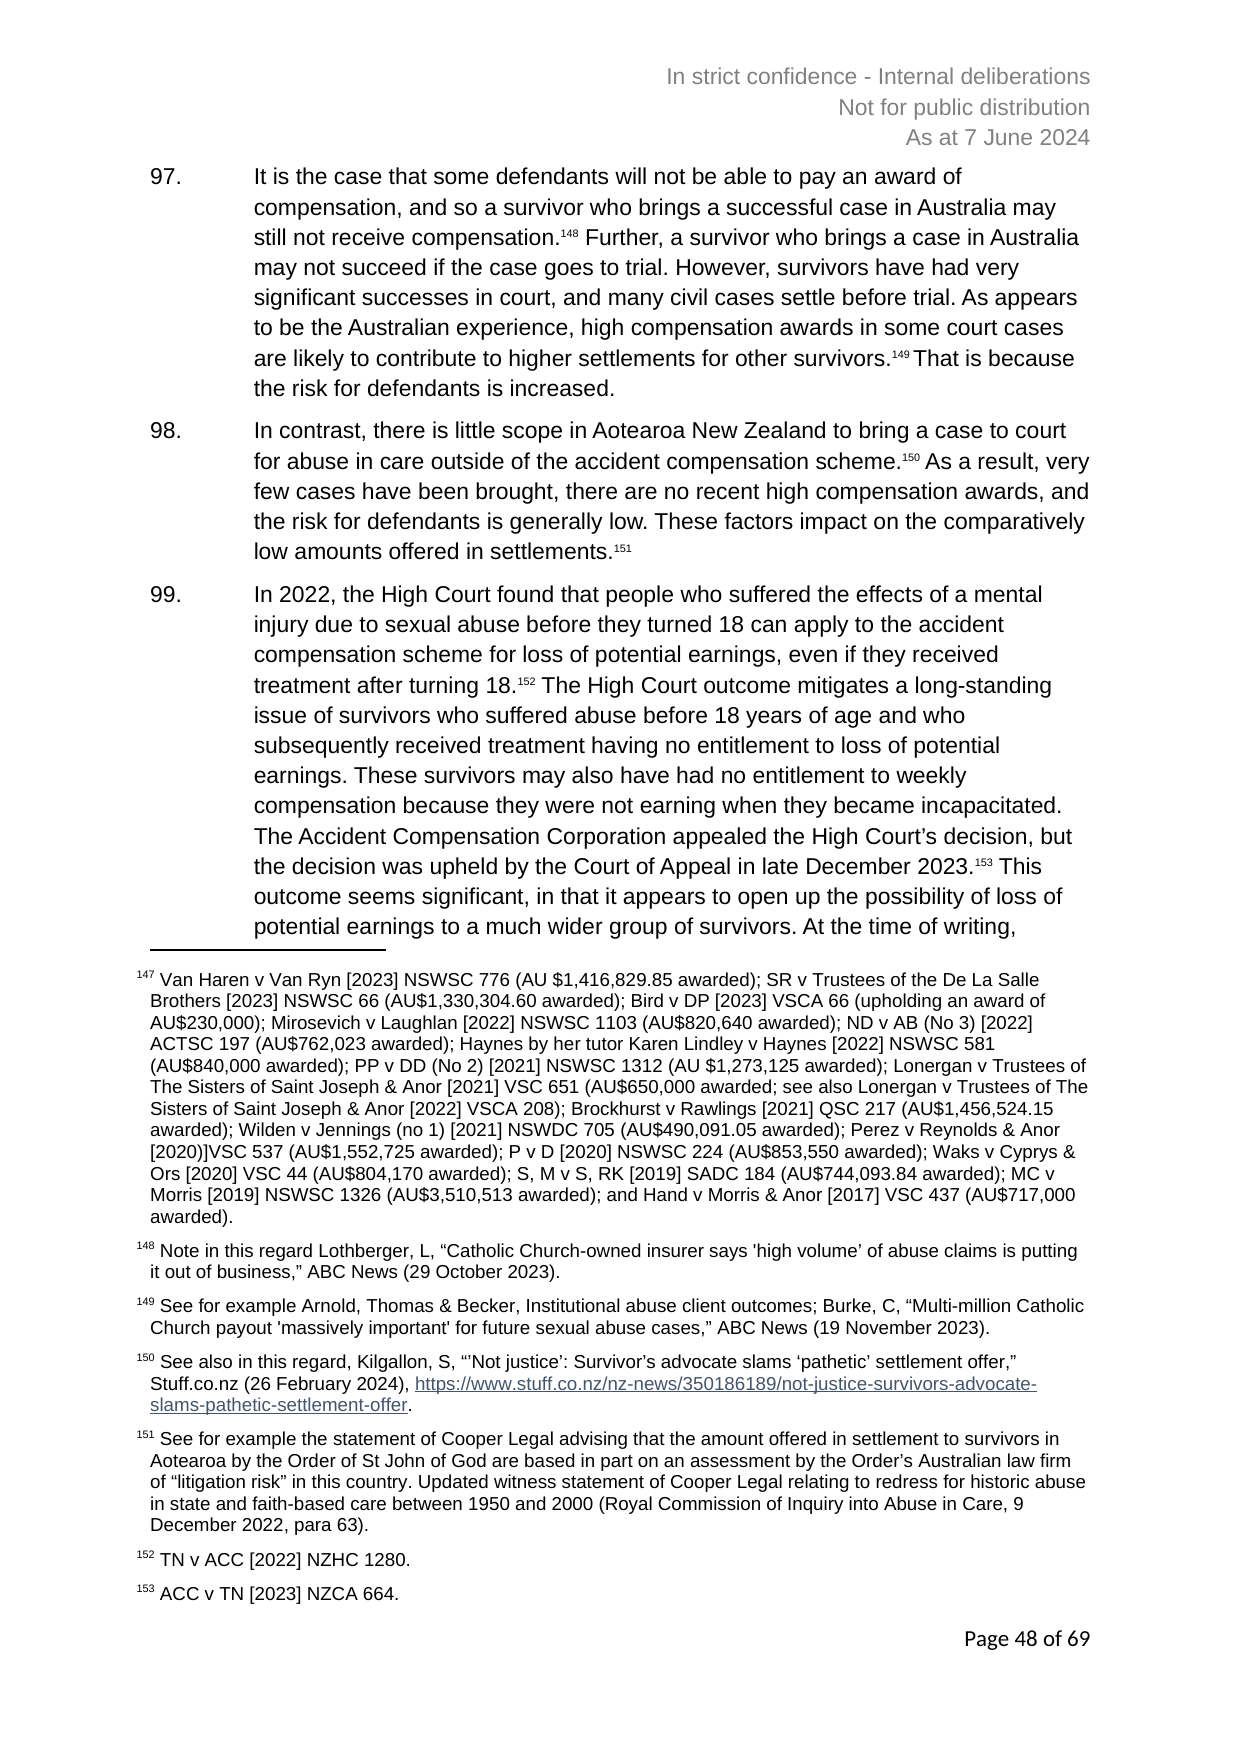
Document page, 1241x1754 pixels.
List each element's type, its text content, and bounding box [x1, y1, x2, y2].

text In contrast, there is little scope in Aotearoa New Zealand to bring a case to court for abuse in care outside of the accident compensation scheme. As a result, very few cases have been brought, there are no recent high compensation awards, and the risk for defendants is generally low. These factors impact on the comparatively low amounts offered in settlements. [150, 417, 1090, 564]
text It is the case that some defendants will not be able to pay an award of compensation, and so a survivor who brings a successful case in Australia may still not receive compensation. Further, a survivor who brings a case in Australia may not succeed if the case goes to trial. However, survivors have had very significant successes in court, and many civil cases settle before trial. As appears to be the Australian experience, high compensation awards in some court cases are likely to contribute to higher settlements for other survivors. That is because the risk for defendants is increased. [150, 163, 1090, 401]
text In 2022, the High Court found that people who suffered the effects of a mental injury due to sexual abuse before they turned 18 can apply to the accident compensation scheme for loss of potential earnings, even if they received treatment after turning 18. The High Court outcome mitigates a long-standing issue of survivors who suffered abuse before 18 years of age and who subsequently received treatment having no entitlement to loss of potential earnings. These survivors may also have had no entitlement to weekly compensation because they were not earning when they became incapacitated. The Accident Compensation Corporation appealed the High Court’s decision, but the decision was upheld by the Court of Appeal in late December 2023. This outcome seems significant, in that it appears to open up the possibility of loss of potential earnings to a much wider group of survivors. At the time of writing, however, the Inquiry did not have information about the potential number of survivors affected, and it is not clear whether the High Court and Court of Appeal’s interpretation of the law may have downsides for different groups of survivors. Also, the amounts payable by the Accident Compensation Corporation for loss of potential earnings are less than the minimum wage. [150, 581, 1090, 939]
